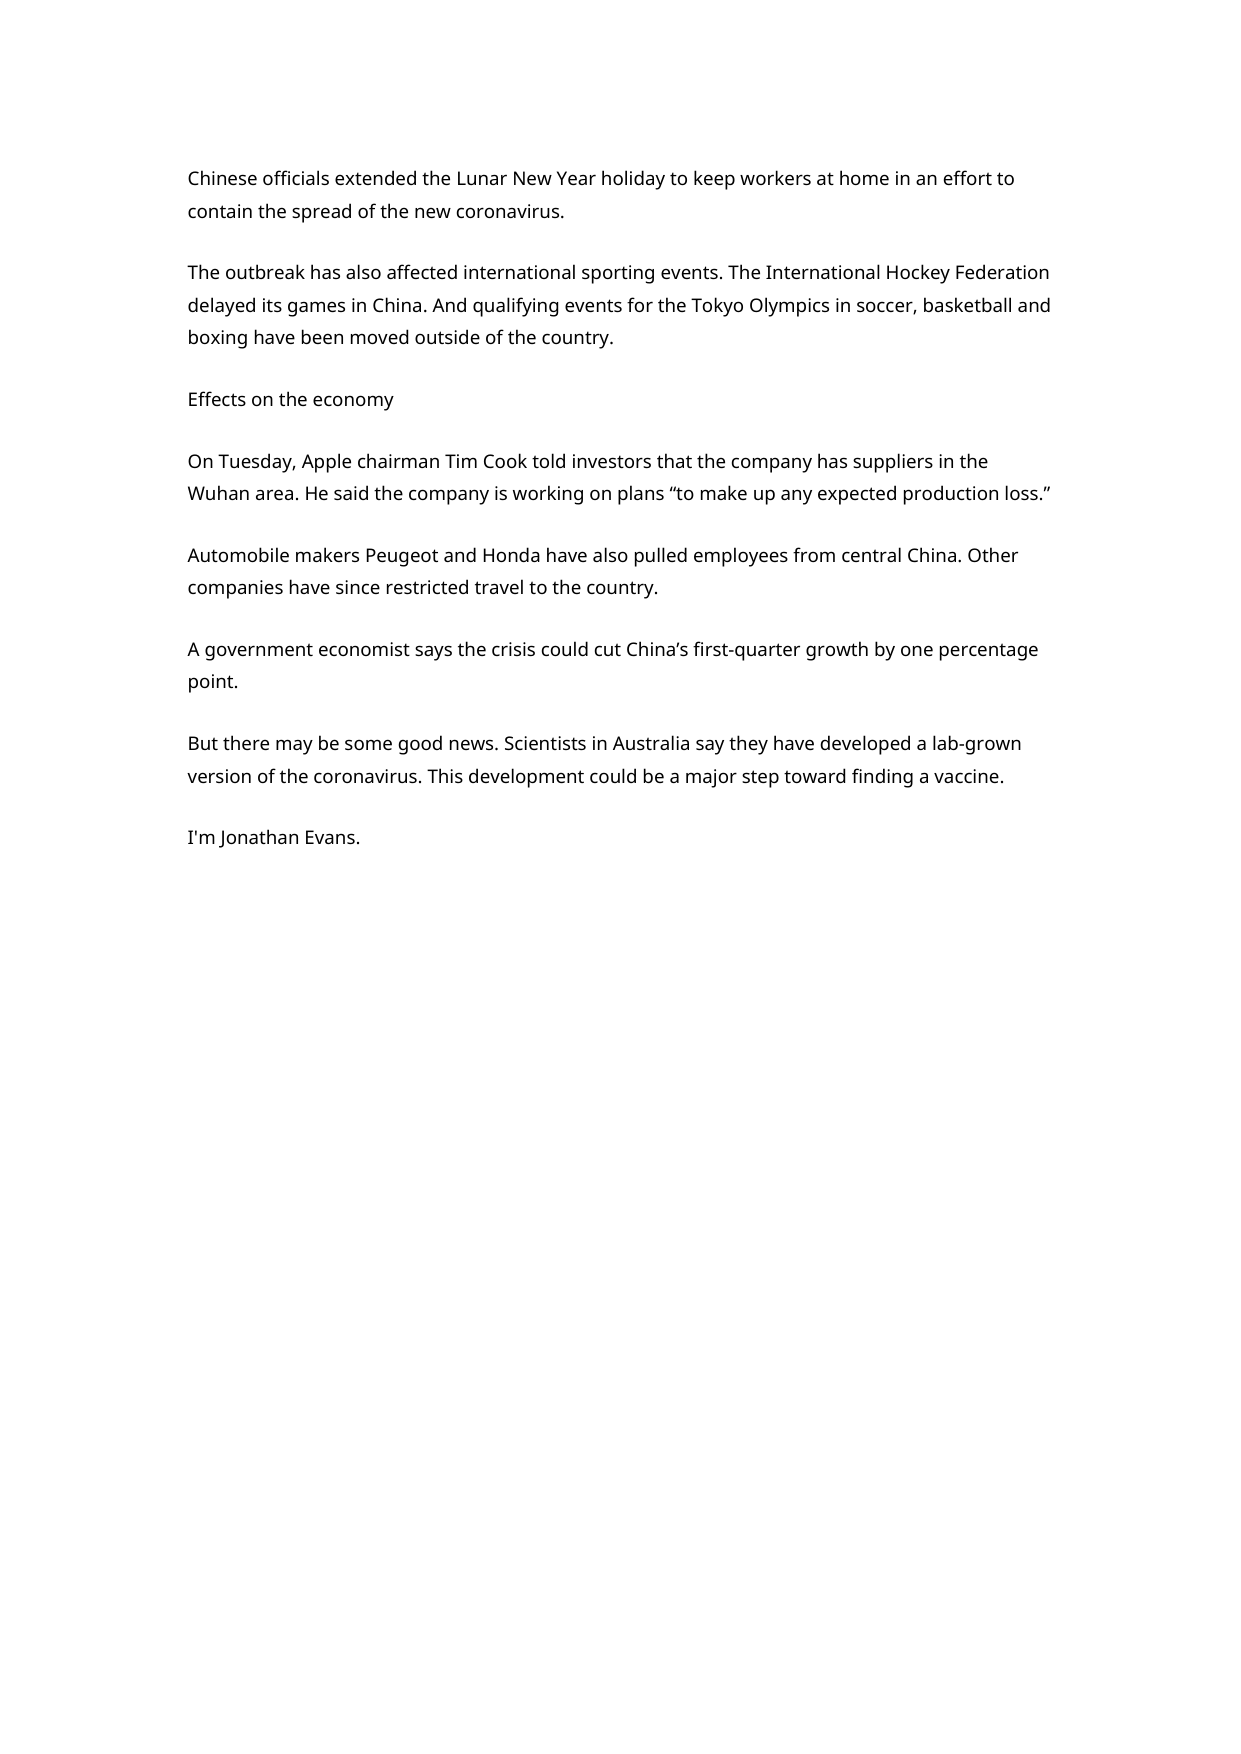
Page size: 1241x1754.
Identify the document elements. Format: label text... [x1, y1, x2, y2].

text Automobile makers Peugeot and Honda have also pulled employees from central China. Other companies have since restricted travel to the country. [187, 539, 1053, 604]
text But there may be some good news. Scientists in Australia say they have developed a lab-grown version of the coronavirus. This development could be a major step toward finding a vaccine. [187, 727, 1053, 792]
text The outbreak has also affected international sporting events. The International Hockey Federation delayed its games in China. And qualifying events for the Tokyo Olympics in soccer, basketball and boxing have been moved outside of the country. [187, 256, 1053, 354]
text A government economist says the crisis could cut China’s first-quarter growth by one percentage point. [187, 633, 1053, 698]
text Effects on the economy [187, 383, 1053, 415]
text Chinese officials extended the Lunar New Year holiday to keep workers at home in an effort to contain the spread of the new coronavirus. [187, 162, 1053, 227]
text I'm Jonathan Evans. [187, 821, 1053, 854]
text On Tuesday, Apple chairman Tim Cook told investors that the company has suppliers in the Wuhan area. He said the company is working on plans “to make up any expected production loss.” [187, 444, 1053, 509]
